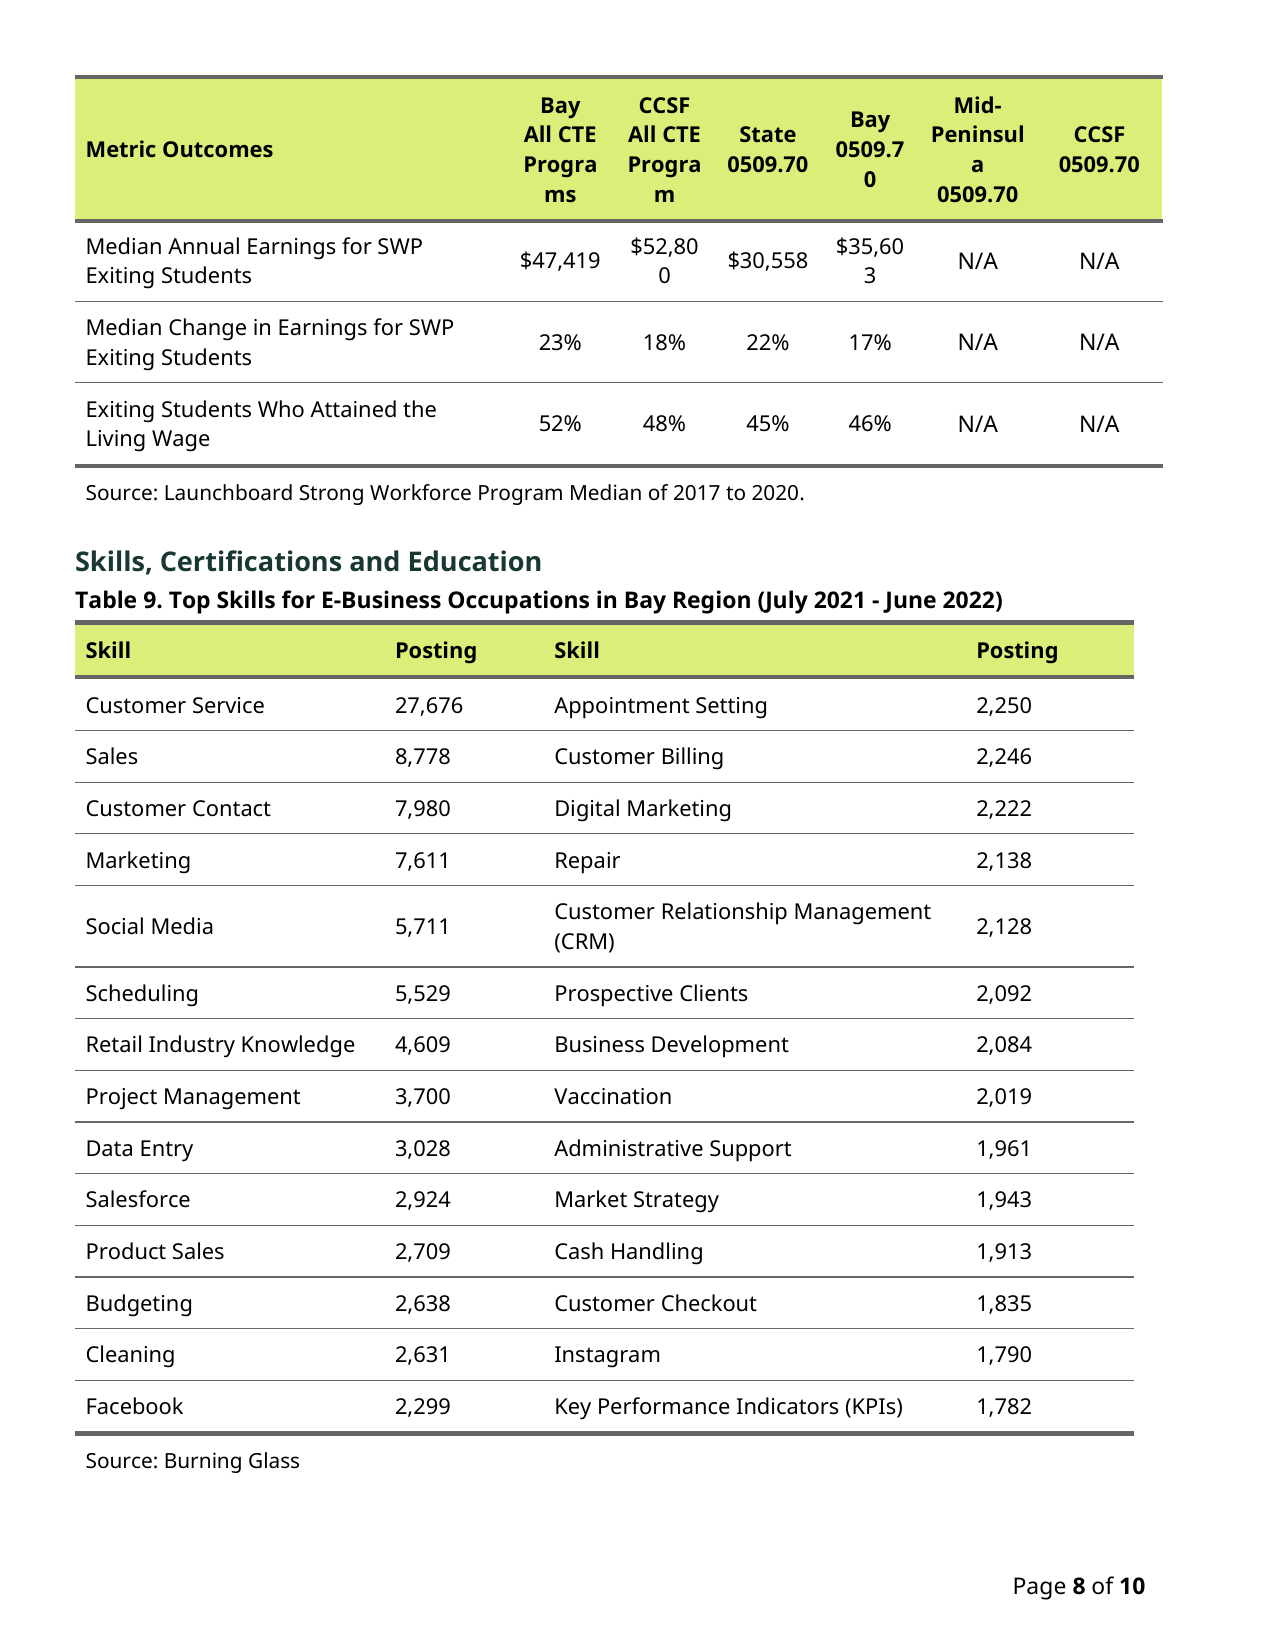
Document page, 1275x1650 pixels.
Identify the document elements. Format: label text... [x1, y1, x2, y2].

table_cell N/A [919, 302, 1036, 382]
table_cell 1,913 [966, 1226, 1134, 1276]
table_cell $52,800 [614, 223, 715, 301]
table_cell Business Development [544, 1019, 966, 1070]
table_cell Customer Contact [75, 783, 384, 833]
table_cell 27,676 [384, 679, 544, 730]
table_cell Administrative Support [544, 1123, 966, 1173]
table_cell N/A [1036, 223, 1162, 301]
table_header Mid-Peninsula 0509.70 [919, 79, 1036, 219]
table_cell 1,790 [966, 1329, 1134, 1380]
table_cell 2,924 [384, 1174, 544, 1225]
table_header Bay All CTE Programs [506, 79, 614, 219]
table_cell 4,609 [384, 1019, 544, 1070]
table_cell $30,558 [715, 223, 821, 301]
table_cell 2,128 [966, 886, 1134, 966]
table_cell Customer Checkout [544, 1278, 966, 1328]
table_cell 2,092 [966, 968, 1134, 1018]
table_cell 18% [614, 302, 715, 382]
table_cell 7,980 [384, 783, 544, 833]
table_cell N/A [919, 383, 1036, 463]
table_cell 2,299 [384, 1381, 544, 1431]
table_cell Customer Service [75, 679, 384, 730]
table_cell Retail Industry Knowledge [75, 1019, 384, 1070]
table_cell Product Sales [75, 1226, 384, 1276]
table_cell $35,603 [821, 223, 919, 301]
table_cell Market Strategy [544, 1174, 966, 1225]
table_cell 2,250 [966, 679, 1134, 730]
text Table 9. Top Skills for E-Business Occupations in Bay Region (July 2021 - June 2022) [75, 584, 1162, 616]
table_cell 1,835 [966, 1278, 1134, 1328]
table_header Posting [384, 625, 544, 675]
table_cell 17% [821, 302, 919, 382]
table_cell 5,711 [384, 886, 544, 966]
table_cell Scheduling [75, 968, 384, 1018]
table_cell Instagram [544, 1329, 966, 1380]
table_cell 2,246 [966, 731, 1134, 782]
table_cell Salesforce [75, 1174, 384, 1225]
table_header CCSF All CTE Program [614, 79, 715, 219]
table_cell 2,222 [966, 783, 1134, 833]
table_cell 52% [506, 383, 614, 463]
table_header Skill [544, 625, 966, 675]
table_cell 5,529 [384, 968, 544, 1018]
table_cell Customer Billing [544, 731, 966, 782]
table_cell N/A [1036, 383, 1162, 463]
table_cell 2,638 [384, 1278, 544, 1328]
table_cell Customer Relationship Management (CRM) [544, 886, 966, 966]
table_cell Marketing [75, 834, 384, 885]
table_cell Cleaning [75, 1329, 384, 1380]
table_header State 0509.70 [715, 79, 821, 219]
table_cell $47,419 [506, 223, 614, 301]
subtitle Skills, Certifications and Education [75, 542, 1162, 579]
table_cell 23% [506, 302, 614, 382]
table_cell Data Entry [75, 1123, 384, 1173]
table_cell 46% [821, 383, 919, 463]
table_cell N/A [1036, 302, 1162, 382]
table_cell 2,709 [384, 1226, 544, 1276]
table_cell Budgeting [75, 1278, 384, 1328]
table_cell 7,611 [384, 834, 544, 885]
table_cell 1,961 [966, 1123, 1134, 1173]
table_cell Sales [75, 731, 384, 782]
table_cell 1,943 [966, 1174, 1134, 1225]
table_cell Project Management [75, 1071, 384, 1121]
table_cell 3,700 [384, 1071, 544, 1121]
table_cell 8,778 [384, 731, 544, 782]
table_cell Facebook [75, 1381, 384, 1431]
table_cell 3,028 [384, 1123, 544, 1173]
table_cell Median Change in Earnings for SWP Exiting Students [75, 302, 506, 382]
table_header Posting [966, 625, 1134, 675]
table_cell Source: Burning Glass [75, 1436, 1134, 1485]
table_header Bay 0509.70 [821, 79, 919, 219]
table_cell Key Performance Indicators (KPIs) [544, 1381, 966, 1431]
table_cell Social Media [75, 886, 384, 966]
table_header Metric Outcomes [75, 79, 506, 219]
table_header Skill [75, 625, 384, 675]
table_header CCSF 0509.70 [1036, 79, 1162, 219]
table_cell 2,084 [966, 1019, 1134, 1070]
table_cell 2,631 [384, 1329, 544, 1380]
table_cell Exiting Students Who Attained the Living Wage [75, 383, 506, 463]
table_cell 2,019 [966, 1071, 1134, 1121]
table_cell Cash Handling [544, 1226, 966, 1276]
table_cell 22% [715, 302, 821, 382]
table_cell 45% [715, 383, 821, 463]
table_cell Vaccination [544, 1071, 966, 1121]
table_cell Digital Marketing [544, 783, 966, 833]
table_cell Repair [544, 834, 966, 885]
table_cell Prospective Clients [544, 968, 966, 1018]
table_cell 2,138 [966, 834, 1134, 885]
table_cell N/A [919, 223, 1036, 301]
table_cell Source: Launchboard Strong Workforce Program Median of 2017 to 2020. [75, 468, 1162, 517]
table_cell Appointment Setting [544, 679, 966, 730]
table_cell 48% [614, 383, 715, 463]
table_cell Median Annual Earnings for SWP Exiting Students [75, 223, 506, 301]
table_cell 1,782 [966, 1381, 1134, 1431]
